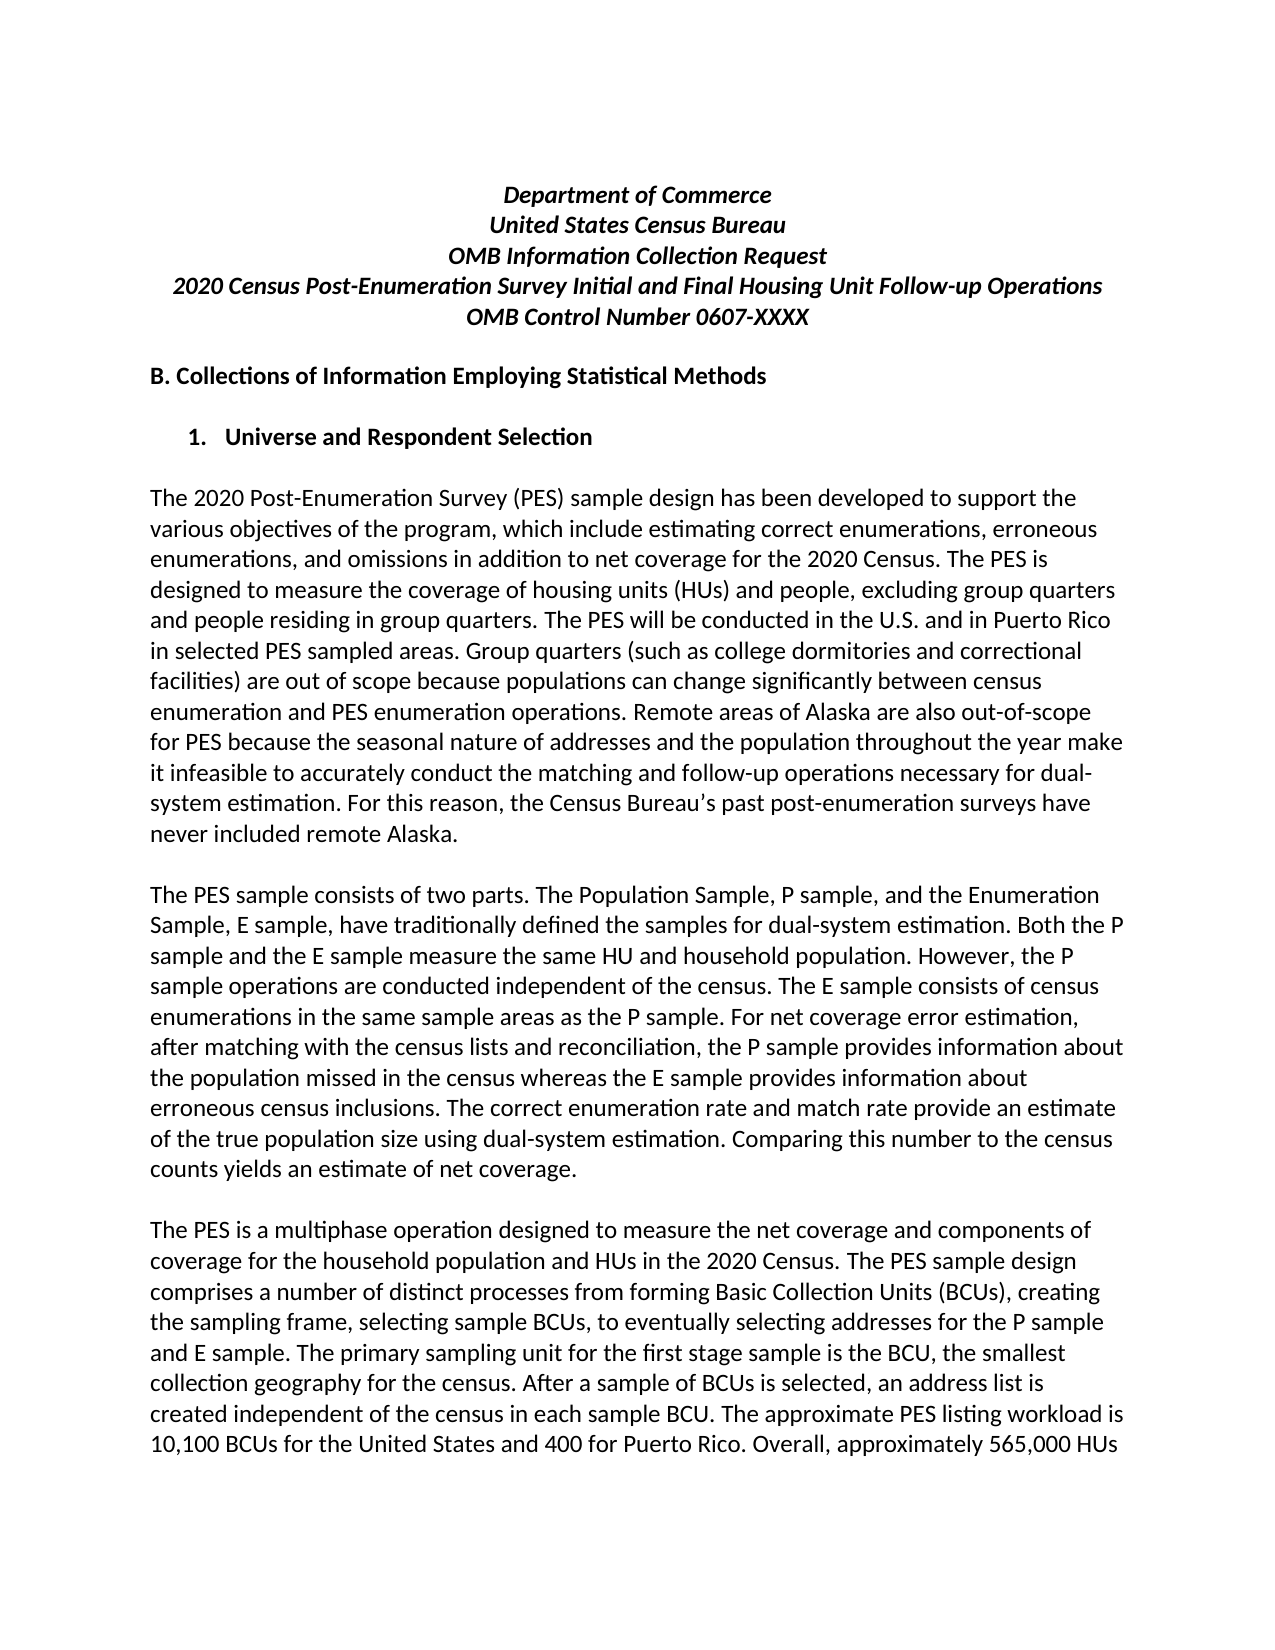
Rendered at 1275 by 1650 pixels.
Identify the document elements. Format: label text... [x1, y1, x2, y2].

list Universe and Respondent Selection [187, 421, 1125, 452]
text OMB Control Number 0607-XXXX [150, 301, 1125, 331]
text The 2020 Post-Enumeration Survey (PES) sample design has been developed to support the various objectives of the program, which include estimating correct enumerations, erroneous enumerations, and omissions in addition to net coverage for the 2020 Census. The PES is designed to measure the coverage of housing units (HUs) and people, excluding group quarters and people residing in group quarters. The PES will be conducted in the U.S. and in Puerto Rico in selected PES sampled areas. Group quarters (such as college dormitories and correctional facilities) are out of scope because populations can change significantly between census enumeration and PES enumeration operations. Remote areas of Alaska are also out-of-scope for PES because the seasonal nature of addresses and the population throughout the year make it infeasible to accurately conduct the matching and follow-up operations necessary for dual-system estimation. For this reason, the Census Bureau’s past post-enumeration surveys have never included remote Alaska. [150, 482, 1125, 848]
text 2020 Census Post-Enumeration Survey Initial and Final Housing Unit Follow-up Operations [150, 270, 1125, 301]
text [150, 1215, 1125, 1459]
text United States Census Bureau [150, 209, 1125, 240]
text B. Collections of Information Employing Statistical Methods [150, 360, 1125, 391]
text Department of Commerce [150, 179, 1125, 209]
text OMB Information Collection Request [150, 240, 1125, 270]
text The PES sample consists of two parts. The Population Sample, P sample, and the Enumeration Sample, E sample, have traditionally defined the samples for dual-system estimation. Both the P sample and the E sample measure the same HU and household population. However, the P sample operations are conducted independent of the census. The E sample consists of census enumerations in the same sample areas as the P sample. For net coverage error estimation, after matching with the census lists and reconciliation, the P sample provides information about the population missed in the census whereas the E sample provides information about erroneous census inclusions. The correct enumeration rate and match rate provide an estimate of the true population size using dual-system estimation. Comparing this number to the census counts yields an estimate of net coverage. [150, 879, 1125, 1184]
